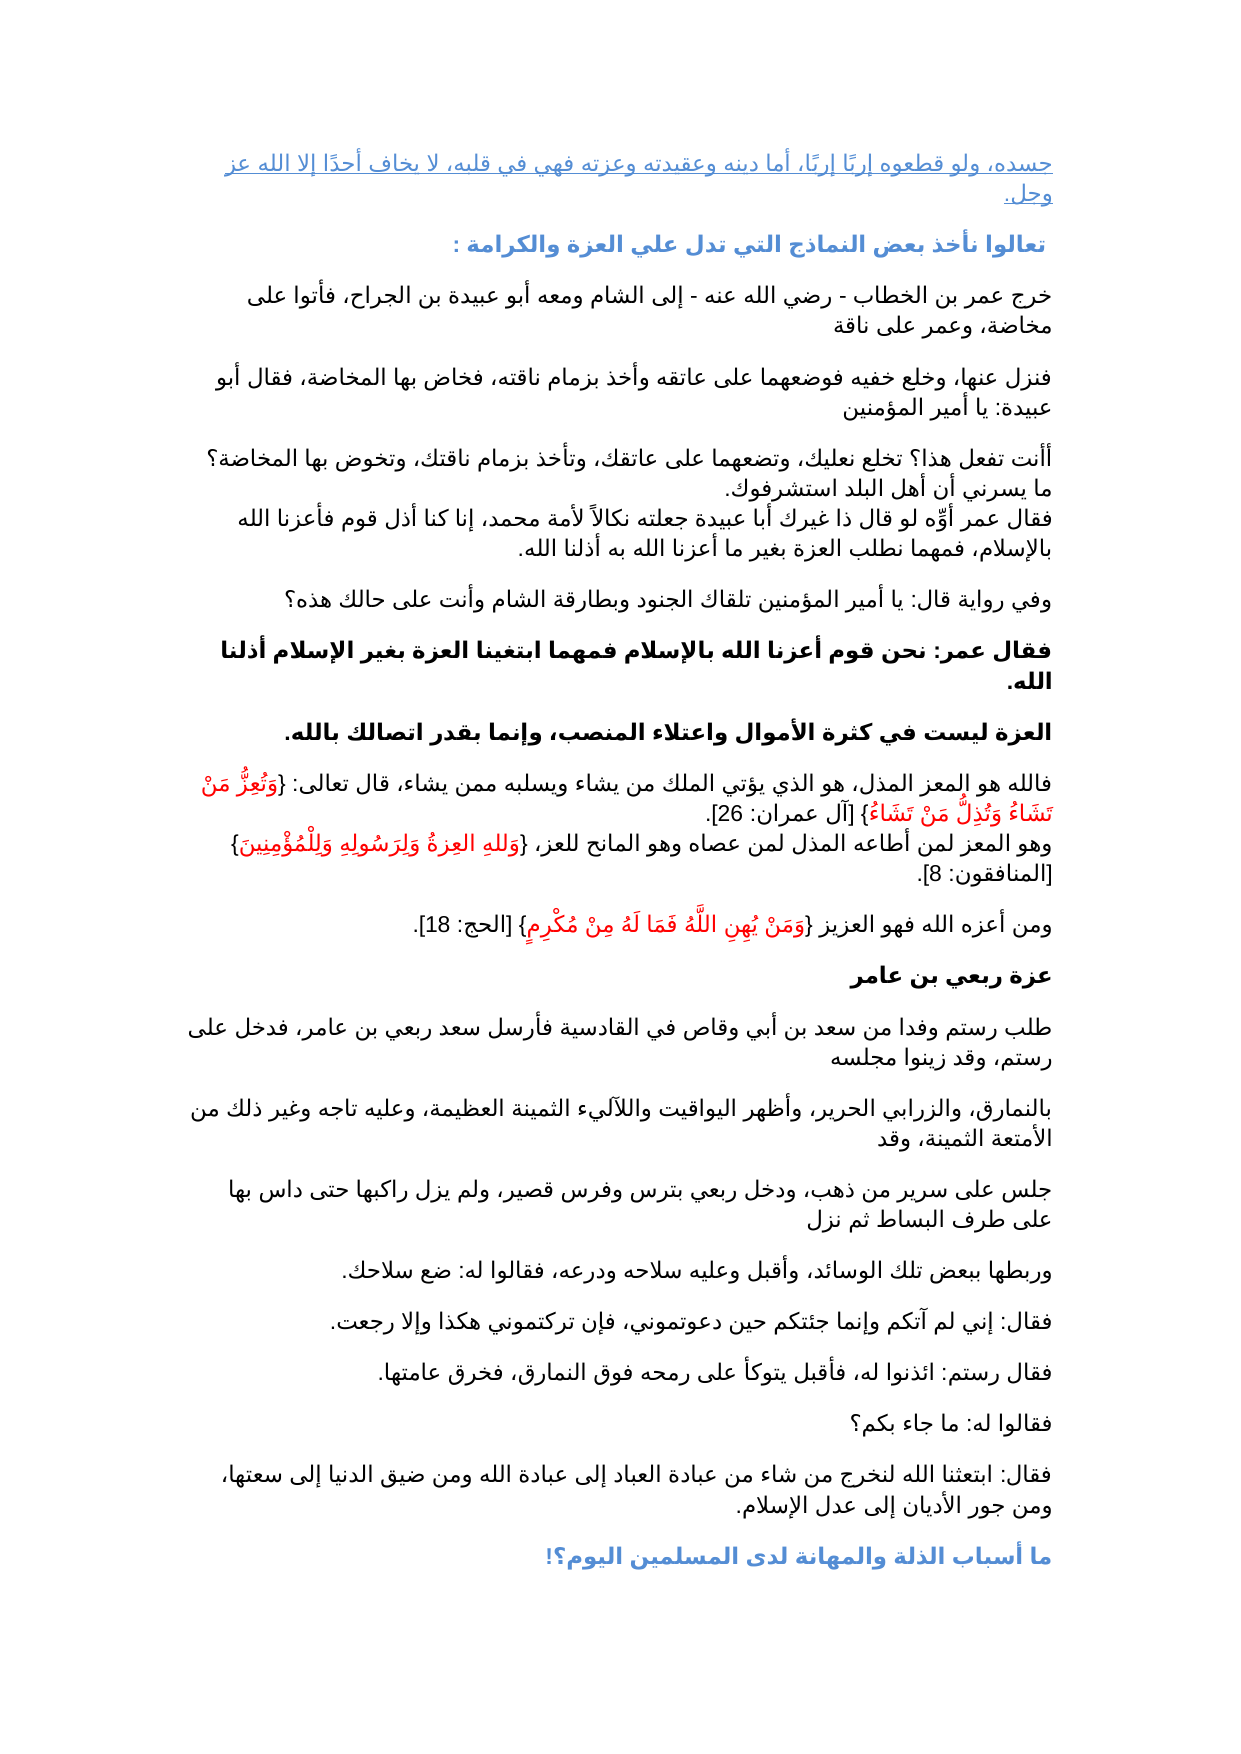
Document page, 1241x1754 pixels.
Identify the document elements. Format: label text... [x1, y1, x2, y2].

text عزة ربعي بن عامر [187, 962, 1053, 989]
text أأنت تفعل هذا؟ تخلع نعليك، وتضعهما على عاتقك، وتأخذ بزمام ناقتك، وتخوض بها المخاضة؟ ما يسرني أن أهل البلد استشرفوك. فقال عمر أوِّه لو قال ذا غيرك أبا عبيدة جعلته نكالاً لأمة محمد، إنا كنا أذل قوم فأعزنا الله بالإسلام، فمهما نطلب العزة بغير ما أعزنا الله به أذلنا الله. [187, 445, 1053, 562]
text وربطها ببعض تلك الوسائد، وأقبل وعليه سلاحه ودرعه، فقالوا له: ضع سلاحك. [187, 1257, 1053, 1284]
text ومن أعزه الله فهو العزيز {وَمَنْ يُهِنِ اللَّهُ فَمَا لَهُ مِنْ مُكْرِمٍ} [الحج: 18]. [187, 911, 1053, 938]
text فقال: ابتعثنا الله لنخرج من شاء من عبادة العباد إلى عبادة الله ومن ضيق الدنيا إلى سعتها، ومن جور الأديان إلى عدل الإسلام. [187, 1461, 1053, 1518]
text طلب رستم وفدا من سعد بن أبي وقاص في القادسية فأرسل سعد ربعي بن عامر، فدخل على رستم، وقد زينوا مجلسه [187, 1013, 1053, 1070]
text ما أسباب الذلة والمهانة لدى المسلمين اليوم؟! [187, 1543, 1053, 1569]
text تعالوا نأخذ بعض النماذج التي تدل علي العزة والكرامة : [187, 231, 1053, 258]
text فنزل عنها، وخلع خفيه فوضعهما على عاتقه وأخذ بزمام ناقته، فخاض بها المخاضة، فقال أبو عبيدة: يا أمير المؤمنين [187, 363, 1053, 420]
text بالنمارق، والزرابي الحرير، وأظهر اليواقيت واللآليء الثمينة العظيمة، وعليه تاجه وغير ذلك من الأمتعة الثمينة، وقد [187, 1095, 1053, 1151]
text فالله هو المعز المذل، هو الذي يؤتي الملك من يشاء ويسلبه ممن يشاء، قال تعالى: {وَتُعِزُّ مَنْ تَشَاءُ وَتُذِلُّ مَنْ تَشَاءُ} [آل عمران: 26]. وهو المعز لمن أطاعه المذل لمن عصاه وهو المانح للعز، {وَللهِ العِزةُ وَلِرَسُولِهِ وَلِلْمُؤْمِنِينَ} [المنافقون: 8]. [187, 770, 1053, 887]
text فقال رستم: ائذنوا له، فأقبل يتوكأ على رمحه فوق النمارق، فخرق عامتها. [187, 1359, 1053, 1386]
text فقالوا له: ما جاء بكم؟ [187, 1410, 1053, 1437]
text العزة ليست في كثرة الأموال واعتلاء المنصب، وإنما بقدر اتصالك بالله. [187, 719, 1053, 745]
text فقال: إني لم آتكم وإنما جئتكم حين دعوتموني، فإن تركتموني هكذا وإلا رجعت. [187, 1308, 1053, 1335]
text خرج عمر بن الخطاب - رضي الله عنه - إلى الشام ومعه أبو عبيدة بن الجراح، فأتوا على مخاضة، وعمر على ناقة [187, 282, 1053, 339]
text وفي رواية قال: يا أمير المؤمنين تلقاك الجنود وبطارقة الشام وأنت على حالك هذه؟ [187, 586, 1053, 613]
text جسده، ولو قطعوه إربًا إربًا، أما دينه وعقيدته وعزته فهي في قلبه، لا يخاف أحدًا إلا الله عز وجل. [187, 150, 1053, 207]
text فقال عمر: نحن قوم أعزنا الله بالإسلام فمهما ابتغينا العزة بغير الإسلام أذلنا الله. [187, 637, 1053, 694]
text جلس على سرير من ذهب، ودخل ربعي بترس وفرس قصير، ولم يزل راكبها حتى داس بها على طرف البساط ثم نزل [187, 1176, 1053, 1233]
